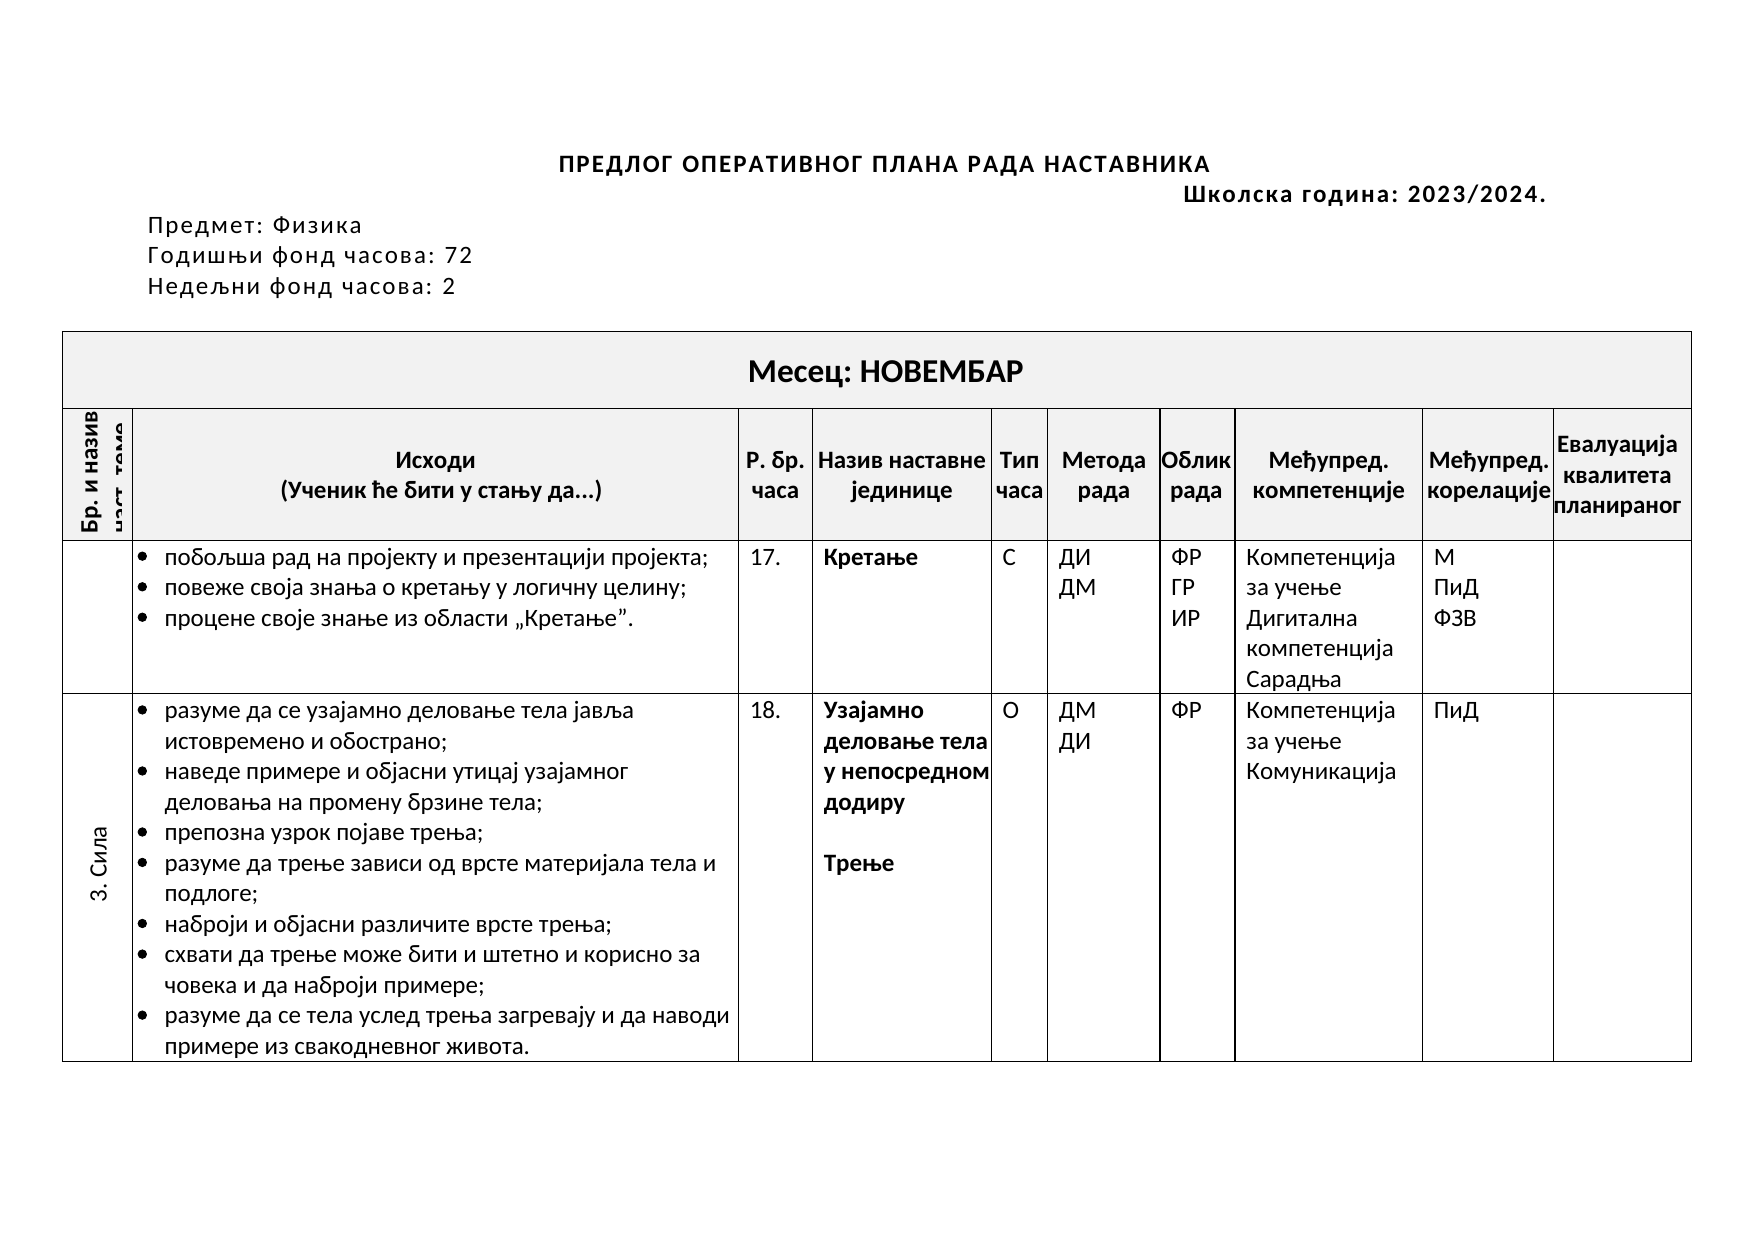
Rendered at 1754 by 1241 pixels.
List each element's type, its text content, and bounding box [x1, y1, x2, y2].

table_cell 17. [739, 541, 812, 693]
table_header Месец: НОВЕМБАР [63, 332, 1691, 408]
text ПРЕДЛОГ ОПЕРАТИВНОГ ПЛАНА РАДА НАСТАВНИКА [148, 148, 1606, 178]
table_cell Узајамно деловање тела у непосредном додиру Трење [813, 694, 991, 1061]
table_cell Међупред. компетенције [1236, 409, 1422, 540]
table_cell ФР [1161, 694, 1234, 1061]
table_cell Исходи (Ученик ће бити у стању да...) [133, 409, 738, 540]
table_cell С [992, 541, 1047, 693]
table_cell М ПиД ФЗВ [1423, 541, 1553, 693]
table_cell О [992, 694, 1047, 1061]
table_cell Назив наставне јединице [813, 409, 991, 540]
table_cell разуме да се узајамно деловање тела јавља истовремено и обострано; наведе примере и објасни утицај узајамног деловања на промену брзине тела; препозна узрок појаве трења; разуме да трење зависи од врсте материјала тела и подлоге; наброји и објасни различите врсте трења; схвати да трење може бити и штетно и корисно за човека и да наброји примере; разуме да се тела услед трења загревају и да наводи примере из свакодневног живота. [133, 694, 738, 1061]
table_cell Евалуација квалитета планираног [1554, 409, 1691, 540]
table_cell ДМ ДИ [1048, 694, 1159, 1061]
table_cell Међупред. корелације [1423, 409, 1553, 540]
table_cell Бр. и назив наст. теме [63, 409, 132, 540]
table_cell 18. [739, 694, 812, 1061]
table_cell ДИ ДМ [1048, 541, 1159, 693]
table_cell 3. Сила [63, 694, 132, 1061]
table_cell [1554, 694, 1691, 1061]
table_cell Компетенција за учење Дигитална компетенција Сарадња [1236, 541, 1422, 693]
table_cell Кретање [813, 541, 991, 693]
table_cell Облик рада [1161, 409, 1234, 540]
text Школска година: 2023/2024. [1048, 178, 1606, 209]
table_cell ФР ГР ИР [1161, 541, 1234, 693]
table_cell Метода рада [1048, 409, 1159, 540]
text Недељни фонд часова: 2 [148, 270, 1606, 300]
table_cell [63, 541, 132, 693]
text Предмет: Физика [148, 209, 1606, 239]
table_cell [1554, 541, 1691, 693]
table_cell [1236, 694, 1422, 1061]
table_cell Тип часа [992, 409, 1047, 540]
table_cell Р. бр. часа [739, 409, 812, 540]
table_cell побољша рад на пројекту и презентацији пројекта; повеже своја знања о кретању у логичну целину; процене своје знање из области „Кретање”. [133, 541, 738, 693]
text Годишњи фонд часова: 72 [148, 239, 1606, 270]
table_cell ПиД [1423, 694, 1553, 1061]
